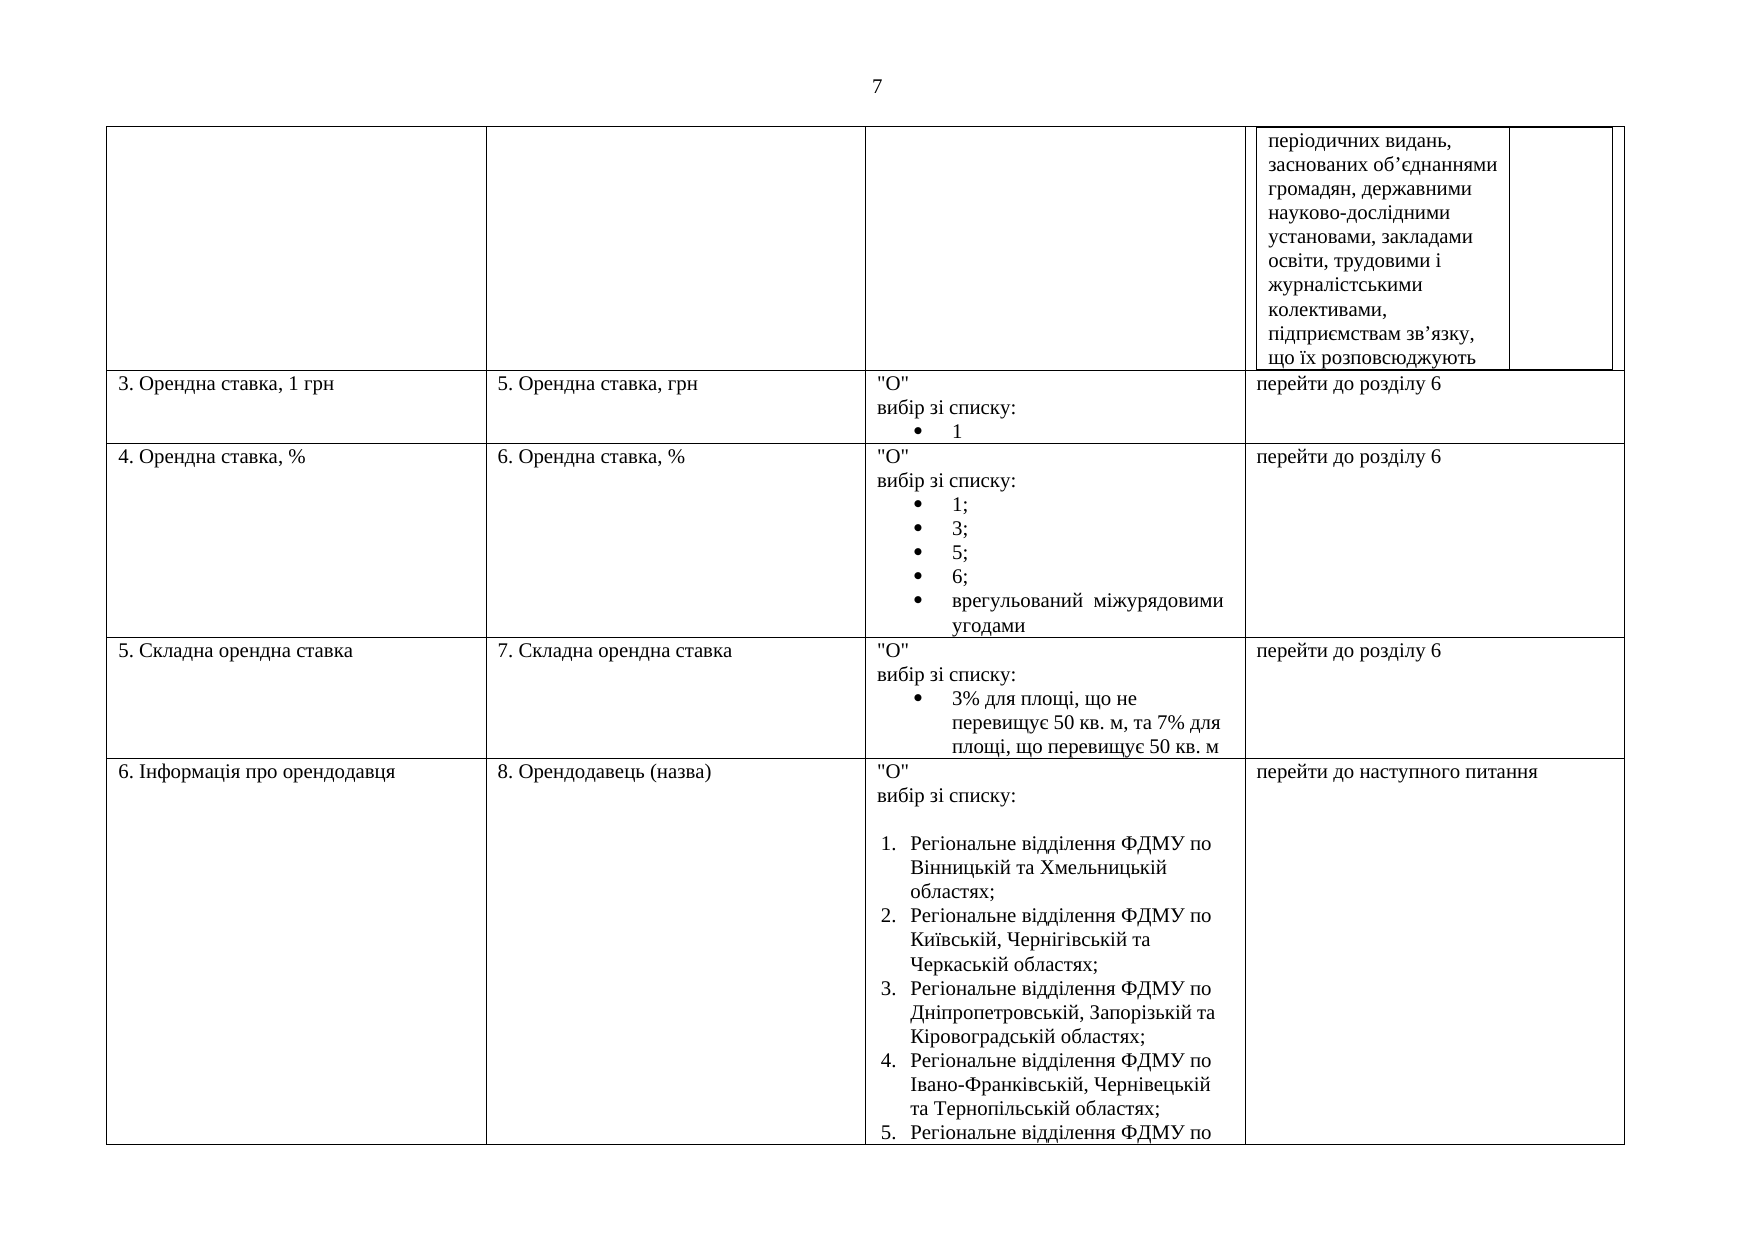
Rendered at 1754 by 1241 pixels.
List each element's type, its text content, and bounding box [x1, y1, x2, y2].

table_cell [1613, 127, 1624, 370]
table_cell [866, 127, 1245, 370]
table_cell 5. Орендна ставка, грн [487, 371, 865, 443]
table_cell "О" вибір зі списку: 3% для площі, що не перевищує 50 кв. м, та 7% для площі, що перевищує 50 кв. м [866, 638, 1245, 758]
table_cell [866, 759, 1245, 1144]
table_cell 3. Орендна ставка, 1 грн [107, 371, 486, 443]
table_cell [487, 127, 865, 370]
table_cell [1246, 127, 1256, 370]
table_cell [1510, 128, 1612, 369]
table_cell 5. Складна орендна ставка [107, 638, 486, 758]
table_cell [107, 759, 486, 1144]
table_cell "О" вибір зі списку: 1 [866, 371, 1245, 443]
table_cell 4. Орендна ставка, % [107, 444, 486, 637]
table_cell 7. Складна орендна ставка [487, 638, 865, 758]
table_cell перейти до розділу 6 [1246, 371, 1624, 443]
table_cell "О" вибір зі списку: 1; 3; 5; 6; врегульований міжурядовими угодами [866, 444, 1245, 637]
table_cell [1257, 128, 1509, 369]
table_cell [1246, 759, 1624, 1144]
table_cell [487, 759, 865, 1144]
table_cell перейти до розділу 6 [1246, 444, 1624, 637]
table_cell перейти до розділу 6 [1246, 638, 1624, 758]
table_cell 6. Орендна ставка, % [487, 444, 865, 637]
